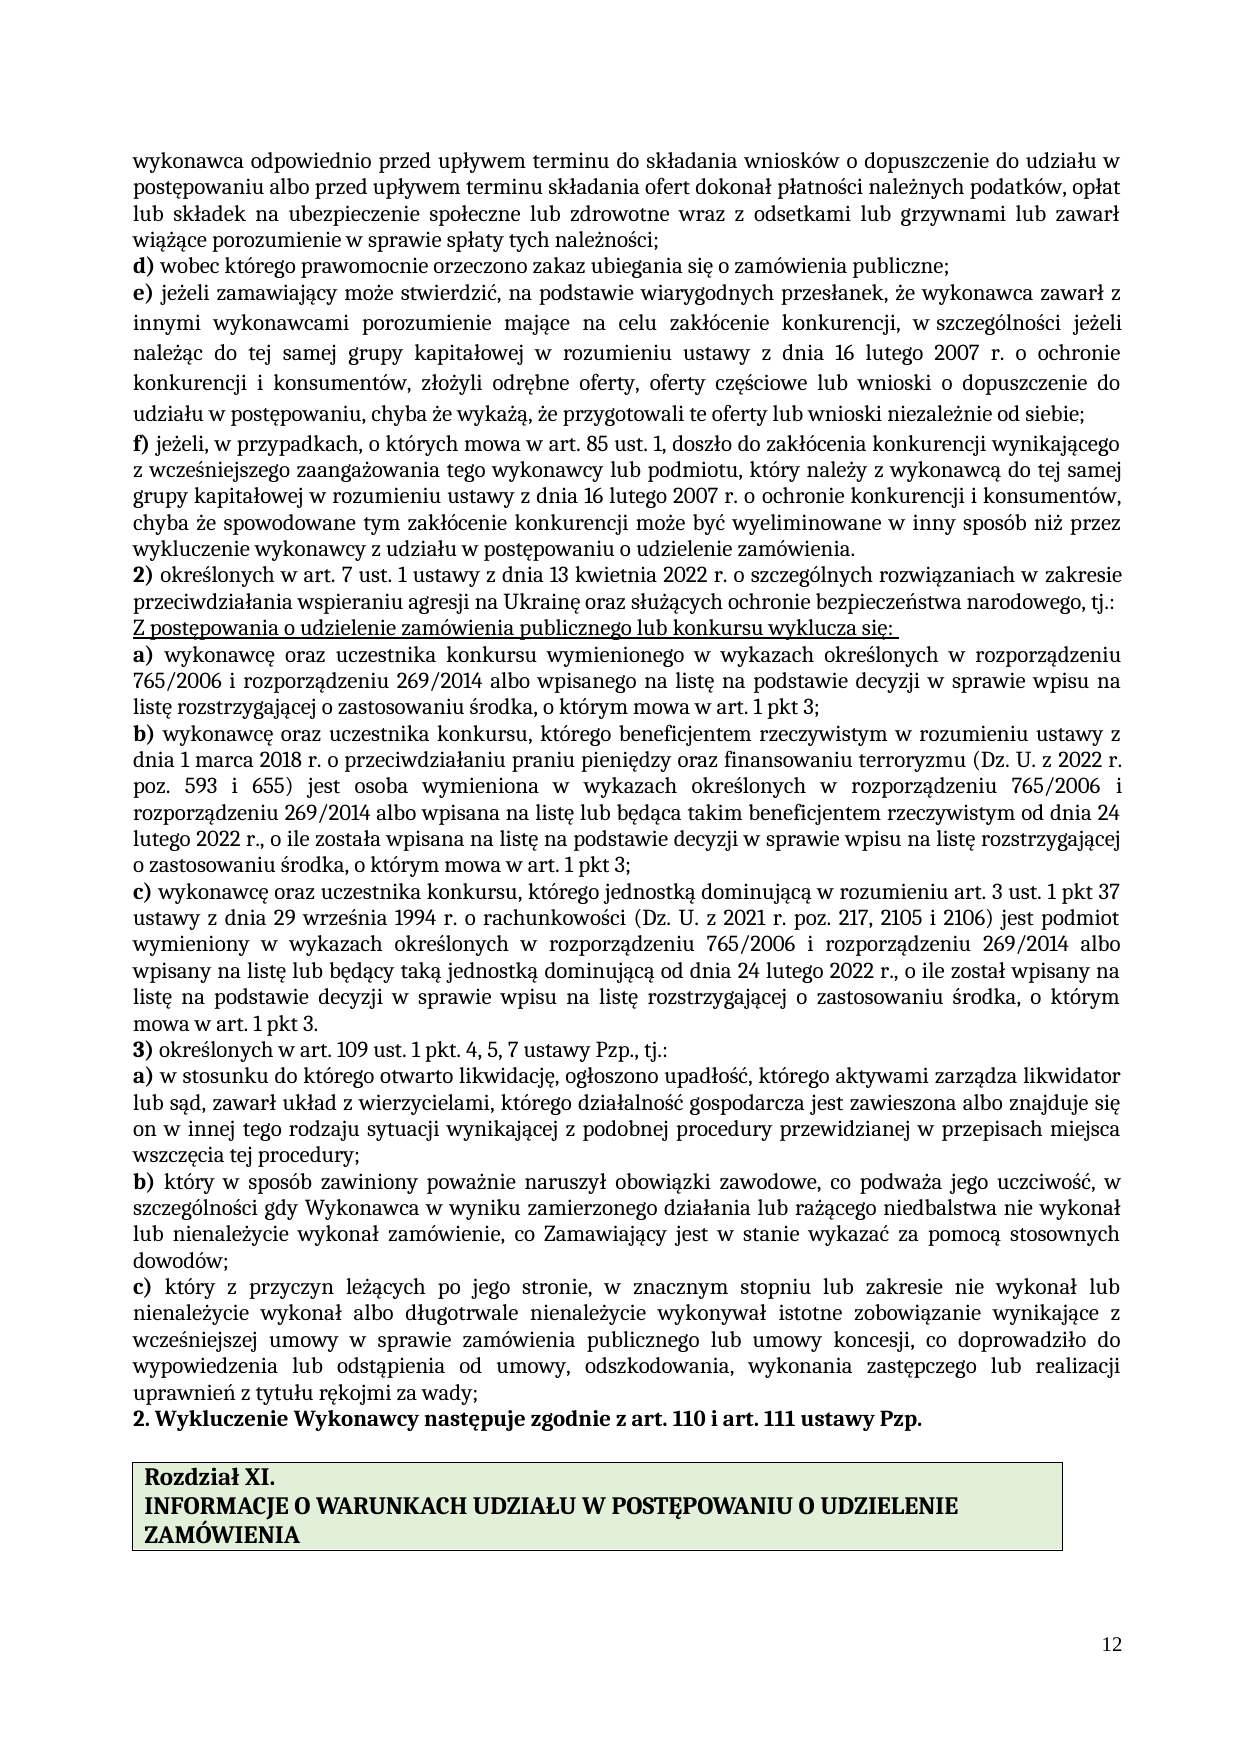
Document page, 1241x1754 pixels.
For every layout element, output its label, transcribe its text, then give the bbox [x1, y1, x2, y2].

text 3) określonych w art. 109 ust. 1 pkt. 4, 5, 7 ustawy Pzp., tj.: [133, 1037, 1122, 1063]
text a) wykonawcę oraz uczestnika konkursu wymienionego w wykazach określonych w rozporządzeniu 765/2006 i rozporządzeniu 269/2014 albo wpisanego na listę na podstawie decyzji w sprawie wpisu na listę rozstrzygającej o zastosowaniu środka, o którym mowa w art. 1 pkt 3; [133, 641, 1122, 720]
text c) wykonawcę oraz uczestnika konkursu, którego jednostką dominującą w rozumieniu art. 3 ust. 1 pkt 37 ustawy z dnia 29 września 1994 r. o rachunkowości (Dz. U. z 2021 r. poz. 217, 2105 i 2106) jest podmiot wymieniony w wykazach określonych w rozporządzeniu 765/2006 i rozporządzeniu 269/2014 albo wpisany na listę lub będący taką jednostką dominującą od dnia 24 lutego 2022 r., o ile został wpisany na listę na podstawie decyzji w sprawie wpisu na listę rozstrzygającej o zastosowaniu środka, o którym mowa w art. 1 pkt 3. [133, 878, 1122, 1037]
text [133, 148, 1122, 253]
text a) w stosunku do którego otwarto likwidację, ogłoszono upadłość, którego aktywami zarządza likwidator lub sąd, zawarł układ z wierzycielami, którego działalność gospodarcza jest zawieszona albo znajduje się on w innej tego rodzaju sytuacji wynikającej z podobnej procedury przewidzianej w przepisach miejsca wszczęcia tej procedury; [133, 1063, 1122, 1168]
text Z postępowania o udzielenie zamówienia publicznego lub konkursu wyklucza się: [133, 615, 1122, 641]
text f) jeżeli, w przypadkach, o których mowa w art. 85 ust. 1, doszło do zakłócenia konkurencji wynikającego z wcześniejszego zaangażowania tego wykonawcy lub podmiotu, który należy z wykonawcą do tej samej grupy kapitałowej w rozumieniu ustawy z dnia 16 lutego 2007 r. o ochronie konkurencji i konsumentów, chyba że spowodowane tym zakłócenie konkurencji może być wyeliminowane w inny sposób niż przez wykluczenie wykonawcy z udziału w postępowaniu o udzielenie zamówienia. [133, 431, 1122, 562]
text 2. Wykluczenie Wykonawcy następuje zgodnie z art. 110 i art. 111 ustawy Pzp. [133, 1406, 1122, 1432]
text e) jeżeli zamawiający może stwierdzić, na podstawie wiarygodnych przesłanek, że wykonawca zawarł z innymi wykonawcami porozumienie mające na celu zakłócenie konkurencji, w szczególności jeżeli należąc do tej samej grupy kapitałowej w rozumieniu ustawy z dnia 16 lutego 2007 r. o ochronie konkurencji i konsumentów, złożyli odrębne oferty, oferty częściowe lub wnioski o dopuszczenie do udziału w postępowaniu, chyba że wykażą, że przygotowali te oferty lub wnioski niezależnie od siebie; [133, 279, 1122, 427]
text b) który w sposób zawiniony poważnie naruszył obowiązki zawodowe, co podważa jego uczciwość, w szczególności gdy Wykonawca w wyniku zamierzonego działania lub rażącego niedbalstwa nie wykonał lub nienależycie wykonał zamówienie, co Zamawiający jest w stanie wykazać za pomocą stosownych dowodów; [133, 1168, 1122, 1274]
text 2) określonych w art. 7 ust. 1 ustawy z dnia 13 kwietnia 2022 r. o szczególnych rozwiązaniach w zakresie przeciwdziałania wspieraniu agresji na Ukrainę oraz służących ochronie bezpieczeństwa narodowego, tj.: [133, 562, 1122, 615]
text b) wykonawcę oraz uczestnika konkursu, którego beneficjentem rzeczywistym w rozumieniu ustawy z dnia 1 marca 2018 r. o przeciwdziałaniu praniu pieniędzy oraz finansowaniu terroryzmu (Dz. U. z 2022 r. poz. 593 i 655) jest osoba wymieniona w wykazach określonych w rozporządzeniu 765/2006 i rozporządzeniu 269/2014 albo wpisana na listę lub będąca takim beneficjentem rzeczywistym od dnia 24 lutego 2022 r., o ile została wpisana na listę na podstawie decyzji w sprawie wpisu na listę rozstrzygającej o zastosowaniu środka, o którym mowa w art. 1 pkt 3; [133, 720, 1122, 878]
text d) wobec którego prawomocnie orzeczono zakaz ubiegania się o zamówienia publiczne; [133, 253, 1122, 279]
table_header Rozdział XI. INFORMACJE O WARUNKACH UDZIAŁU W POSTĘPOWANIU O UDZIELENIE ZAMÓWIENIA [133, 1463, 1062, 1549]
text c) który z przyczyn leżących po jego stronie, w znacznym stopniu lub zakresie nie wykonał lub nienależycie wykonał albo długotrwale nienależycie wykonywał istotne zobowiązanie wynikające z wcześniejszej umowy w sprawie zamówienia publicznego lub umowy koncesji, co doprowadziło do wypowiedzenia lub odstąpienia od umowy, odszkodowania, wykonania zastępczego lub realizacji uprawnień z tytułu rękojmi za wady; [133, 1274, 1122, 1406]
